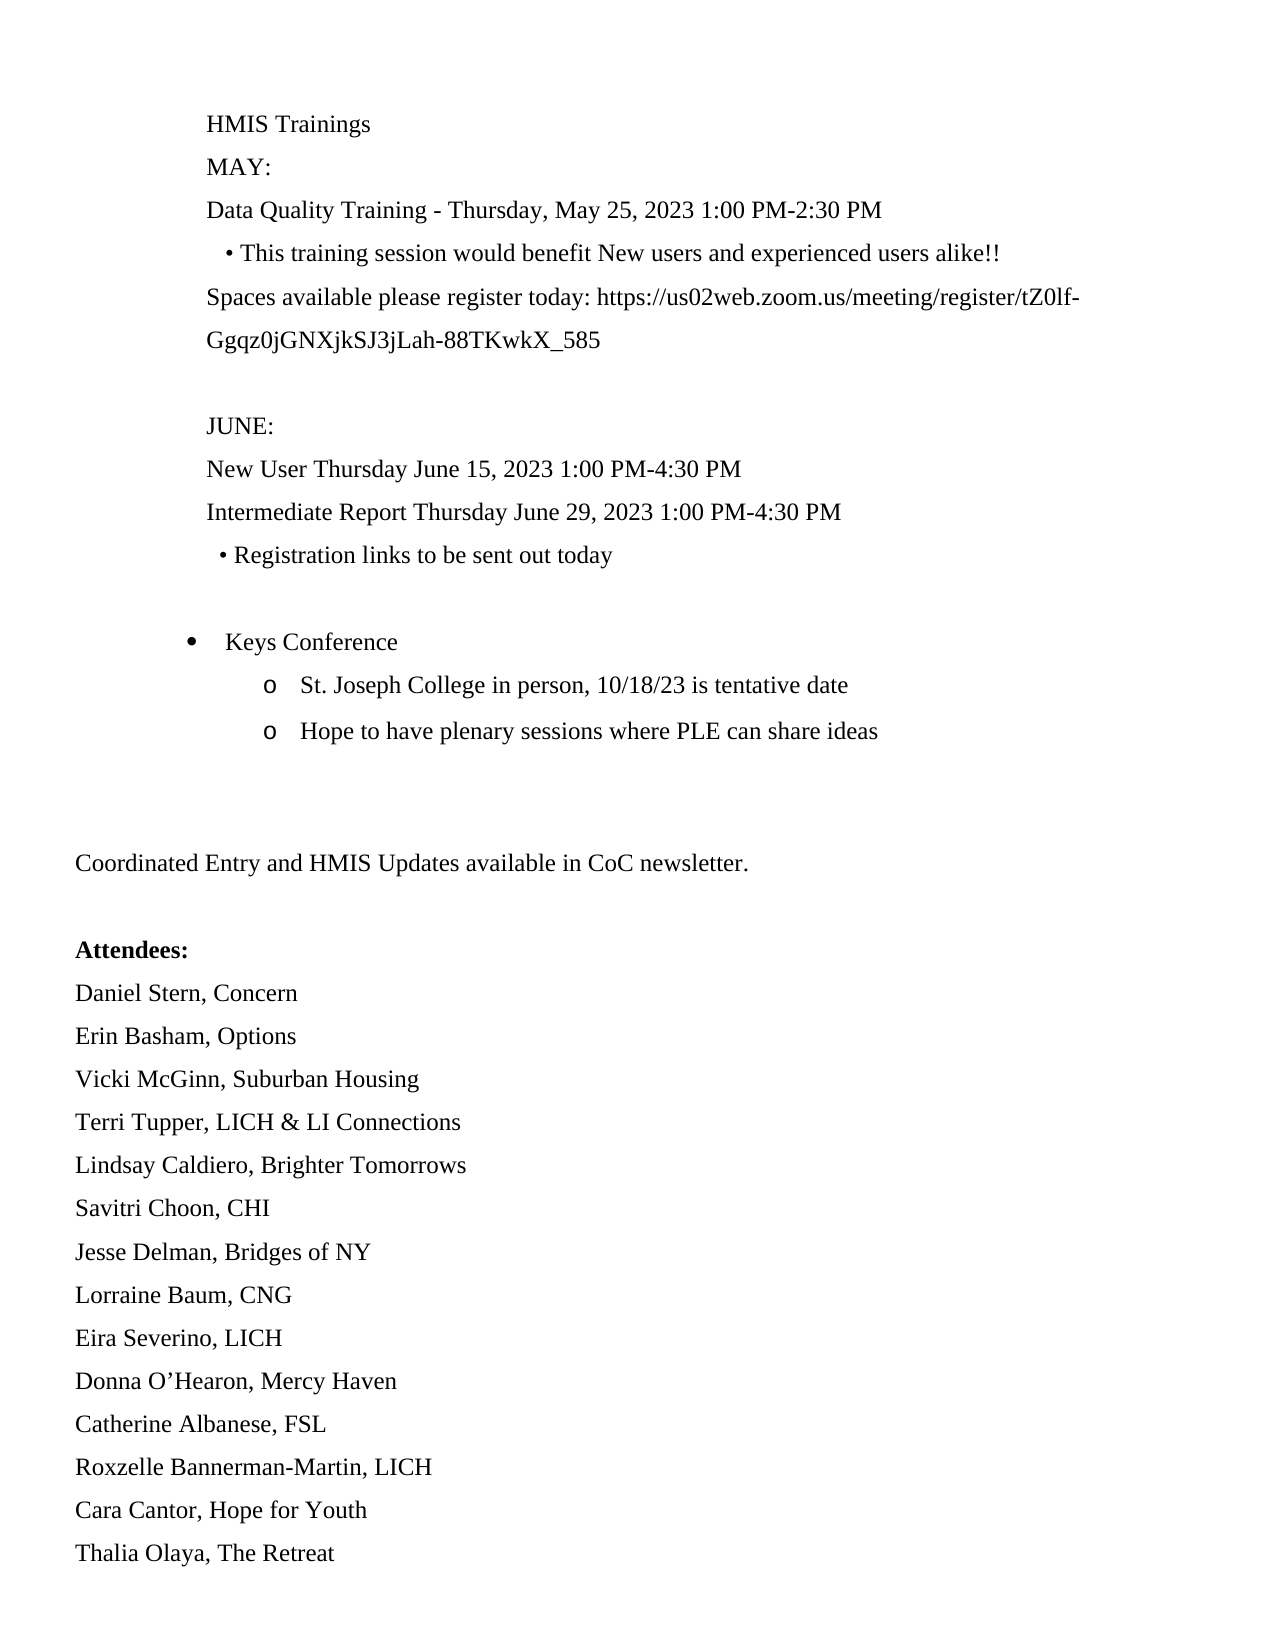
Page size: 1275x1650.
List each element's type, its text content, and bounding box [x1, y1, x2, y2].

text Attendees: [75, 935, 1200, 963]
text Jesse Delman, Bridges of NY [75, 1237, 1200, 1265]
text Coordinated Entry and HMIS Updates available in CoC newsletter. [75, 848, 1200, 877]
text Cara Cantor, Hope for Youth [75, 1495, 1200, 1524]
text Thalia Olaya, The Retreat [75, 1538, 1200, 1567]
text Daniel Stern, Concern [75, 978, 1200, 1007]
list Hope to have plenary sessions where PLE can share ideas [262, 716, 1200, 747]
text Vicki McGinn, Suburban Housing [75, 1064, 1200, 1093]
text Eira Severino, LICH [75, 1323, 1200, 1352]
list St. Joseph College in person, 10/18/23 is tentative date [262, 670, 1200, 701]
text Roxzelle Bannerman-Martin, LICH [75, 1452, 1200, 1481]
list HMIS Trainings MAY: Data Quality Training - Thursday, May 25, 2023 1:00 PM-2:30 PM • This training session would benefit New users and experienced users alike!! Spaces available please register today: https://us02web.zoom.us/meeting/register/tZ0lf-Ggqz0jGNXjkSJ3jLah-88TKwkX_585 JUNE: New User Thursday June 15, 2023 1:00 PM-4:30 PM Intermediate Report Thursday June 29, 2023 1:00 PM-4:30 PM • Registration links to be sent out today [206, 109, 1200, 569]
text Erin Basham, Options [75, 1021, 1200, 1050]
text Lindsay Caldiero, Brighter Tomorrows [75, 1150, 1200, 1179]
list Keys Conference [187, 627, 1200, 655]
text Catherine Albanese, FSL [75, 1409, 1200, 1438]
text Lorraine Baum, CNG [75, 1280, 1200, 1308]
text Donna O’Hearon, Mercy Haven [75, 1366, 1200, 1395]
text Savitri Choon, CHI [75, 1193, 1200, 1222]
text Terri Tupper, LICH & LI Connections [75, 1107, 1200, 1136]
